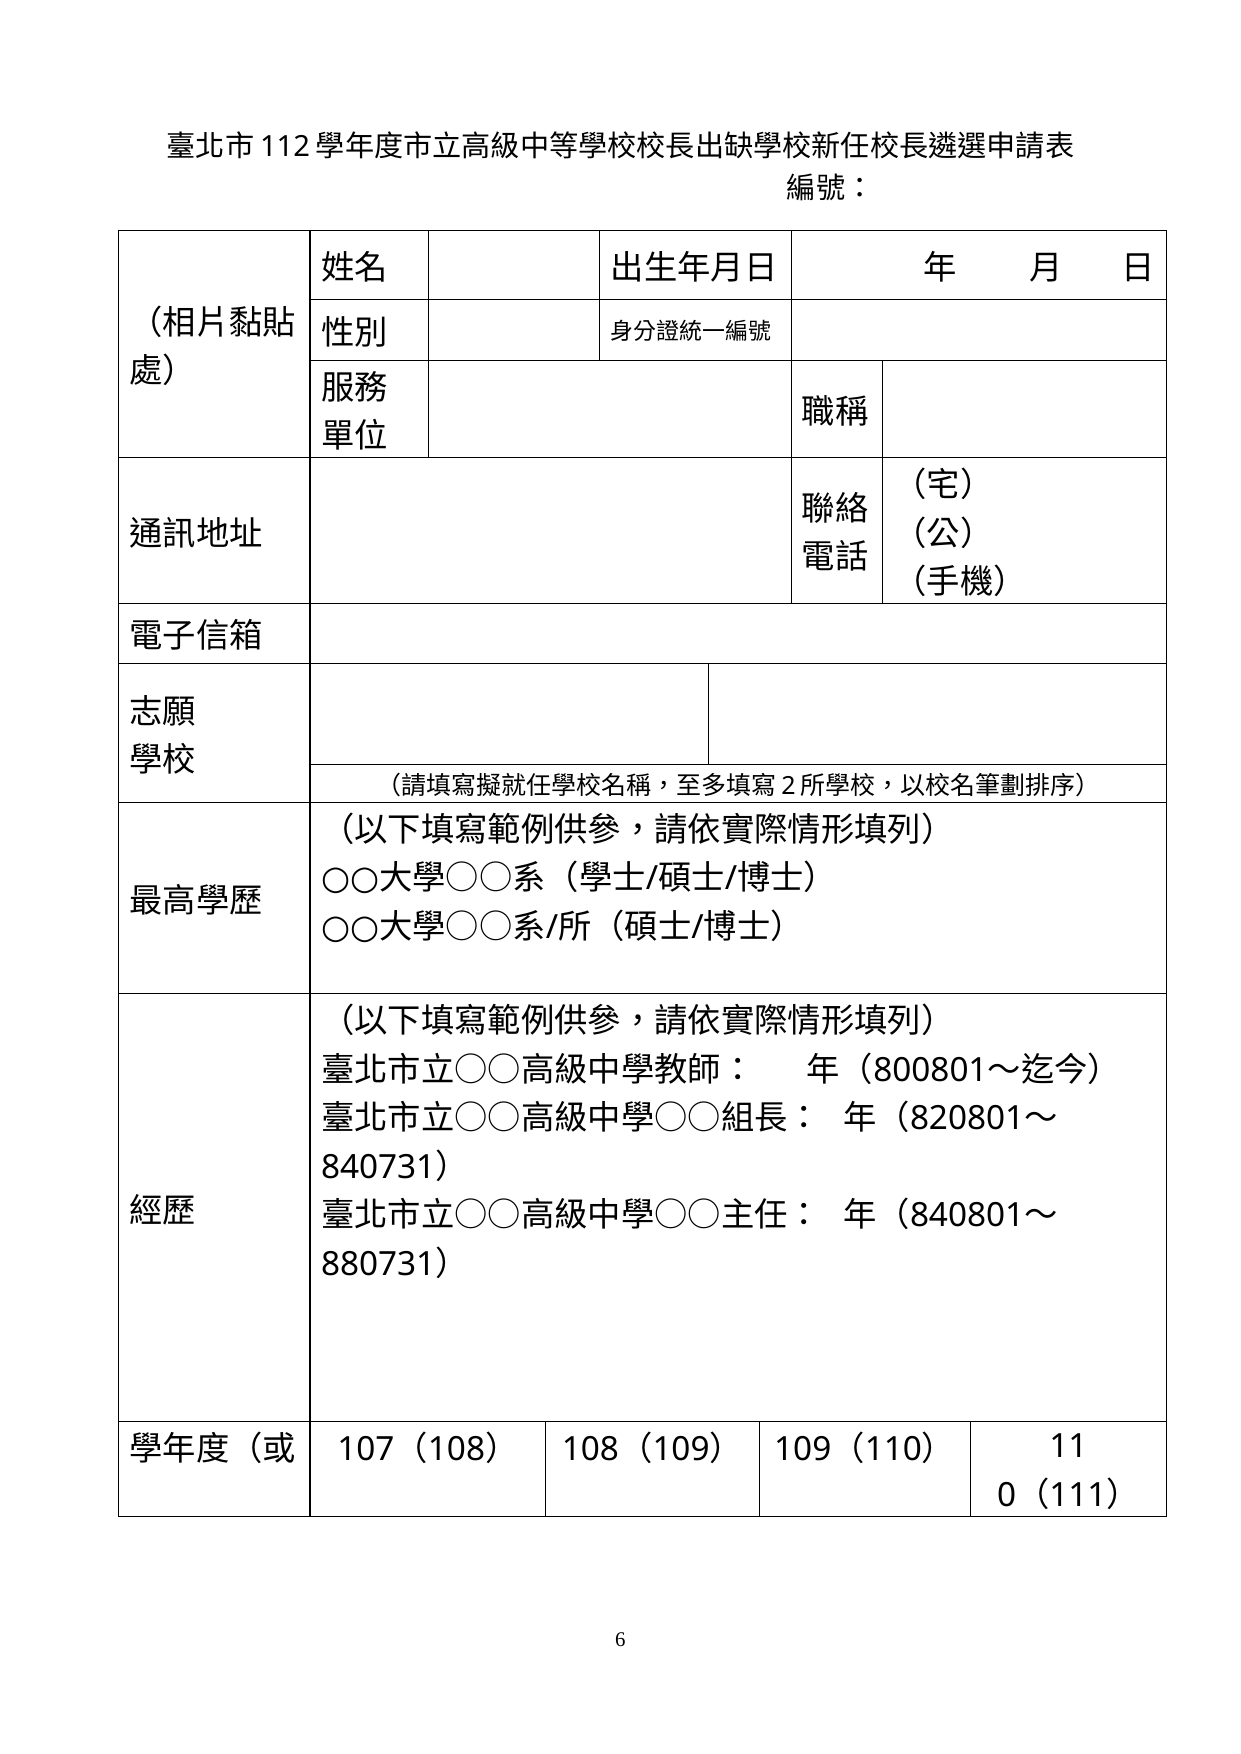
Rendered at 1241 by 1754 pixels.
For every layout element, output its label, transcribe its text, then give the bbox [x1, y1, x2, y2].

text 臺北市112學年度市立高級中等學校校長出缺學校新任校長遴選申請表 [118, 122, 1122, 165]
table_cell 聯絡電話 [792, 458, 882, 603]
table_cell [429, 300, 599, 359]
table_cell [311, 664, 708, 764]
table_cell 志願 學校 [119, 664, 309, 802]
table_header 姓名 [311, 231, 428, 299]
table_cell 107（108） [311, 1422, 545, 1516]
table_header （相片黏貼處） [119, 231, 309, 457]
table_cell 108（109） [546, 1422, 759, 1516]
table_cell 職稱 [792, 361, 882, 457]
table_cell 電子信箱 [119, 604, 309, 663]
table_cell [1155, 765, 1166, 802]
table_cell 身分證統一編號 [600, 300, 791, 359]
table_cell [311, 458, 791, 603]
table_header 出生年月日 [600, 231, 791, 299]
table_cell [311, 604, 1166, 663]
table_cell 學年度（或年度）考核成績 [119, 1422, 309, 1516]
table_cell 通訊地址 [119, 458, 309, 603]
table_cell [709, 664, 1166, 764]
table_cell [792, 300, 1166, 359]
table_cell [883, 361, 1166, 457]
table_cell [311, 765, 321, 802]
table_cell 性別 [311, 300, 428, 359]
table_cell 經歷 [119, 994, 309, 1421]
table_header 年 月 日 [792, 231, 1166, 299]
table_cell [429, 361, 791, 457]
table_cell 最高學歷 [119, 803, 309, 993]
table_header [429, 231, 599, 299]
table_cell 109（110） [760, 1422, 970, 1516]
text 編號： [118, 165, 1122, 207]
